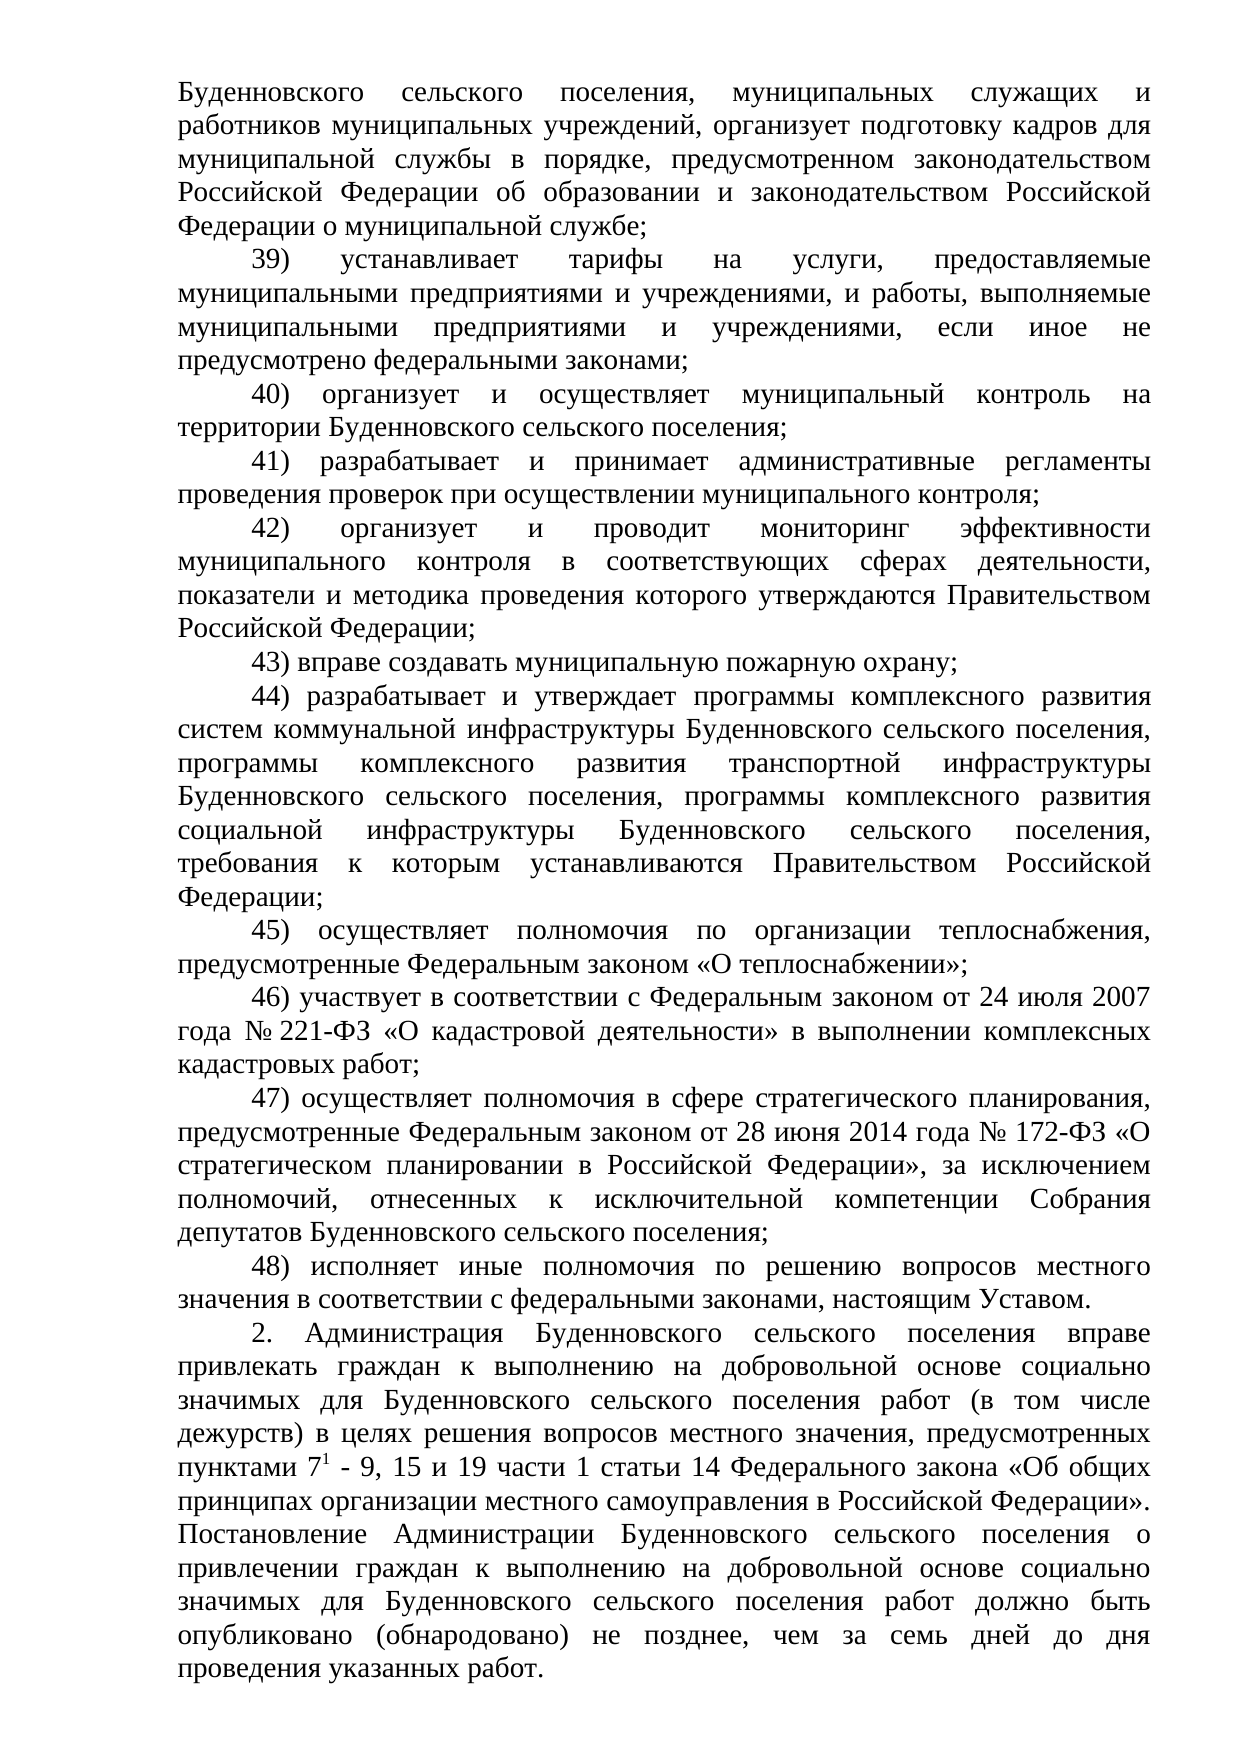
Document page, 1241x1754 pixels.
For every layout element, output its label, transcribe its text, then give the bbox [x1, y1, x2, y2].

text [177, 74, 1152, 242]
text 47) осуществляет полномочия в сфере стратегического планирования, предусмотренные Федеральным законом от 28 июня 2014 года № 172-ФЗ «О стратегическом планировании в Российской Федерации», за исключением полномочий, отнесенных к исключительной компетенции Собрания депутатов Буденновского сельского поселения; [177, 1080, 1152, 1248]
text 43) вправе создавать муниципальную пожарную охрану; [177, 644, 1152, 678]
text 44) разрабатывает и утверждает программы комплексного развития систем коммунальной инфраструктуры Буденновского сельского поселения, программы комплексного развития транспортной инфраструктуры Буденновского сельского поселения, программы комплексного развития социальной инфраструктуры Буденновского сельского поселения, требования к которым устанавливаются Правительством Российской Федерации; [177, 678, 1152, 912]
text 41) разрабатывает и принимает административные регламенты проведения проверок при осуществлении муниципального контроля; [177, 443, 1152, 510]
text 46) участвует в соответствии с Федеральным законом от 24 июля 2007 года № 221-ФЗ «О кадастровой деятельности» в выполнении комплексных кадастровых работ; [177, 979, 1152, 1080]
text 40) организует и осуществляет муниципальный контроль на территории Буденновского сельского поселения; [177, 376, 1152, 443]
text 42) организует и проводит мониторинг эффективности муниципального контроля в соответствующих сферах деятельности, показатели и методика проведения которого утверждаются Правительством Российской Федерации; [177, 510, 1152, 644]
text 48) исполняет иные полномочия по решению вопросов местного значения в соответствии с федеральными законами, настоящим Уставом. [177, 1248, 1152, 1315]
text 45) осуществляет полномочия по организации теплоснабжения, предусмотренные Федеральным законом «О теплоснабжении»; [177, 912, 1152, 979]
text 2. Администрация Буденновского сельского поселения вправе привлекать граждан к выполнению на добровольной основе социально значимых для Буденновского сельского поселения работ (в том числе дежурств) в целях решения вопросов местного значения, предусмотренных пунктами 71 - 9, 15 и 19 части 1 статьи 14 Федерального закона «Об общих принципах организации местного самоуправления в Российской Федерации». Постановление Администрации Буденновского сельского поселения о привлечении граждан к выполнению на добровольной основе социально значимых для Буденновского сельского поселения работ должно быть опубликовано (обнародовано) не позднее, чем за семь дней до дня проведения указанных работ. [177, 1315, 1152, 1684]
text 39) устанавливает тарифы на услуги, предоставляемые муниципальными предприятиями и учреждениями, и работы, выполняемые муниципальными предприятиями и учреждениями, если иное не предусмотрено федеральными законами; [177, 242, 1152, 376]
